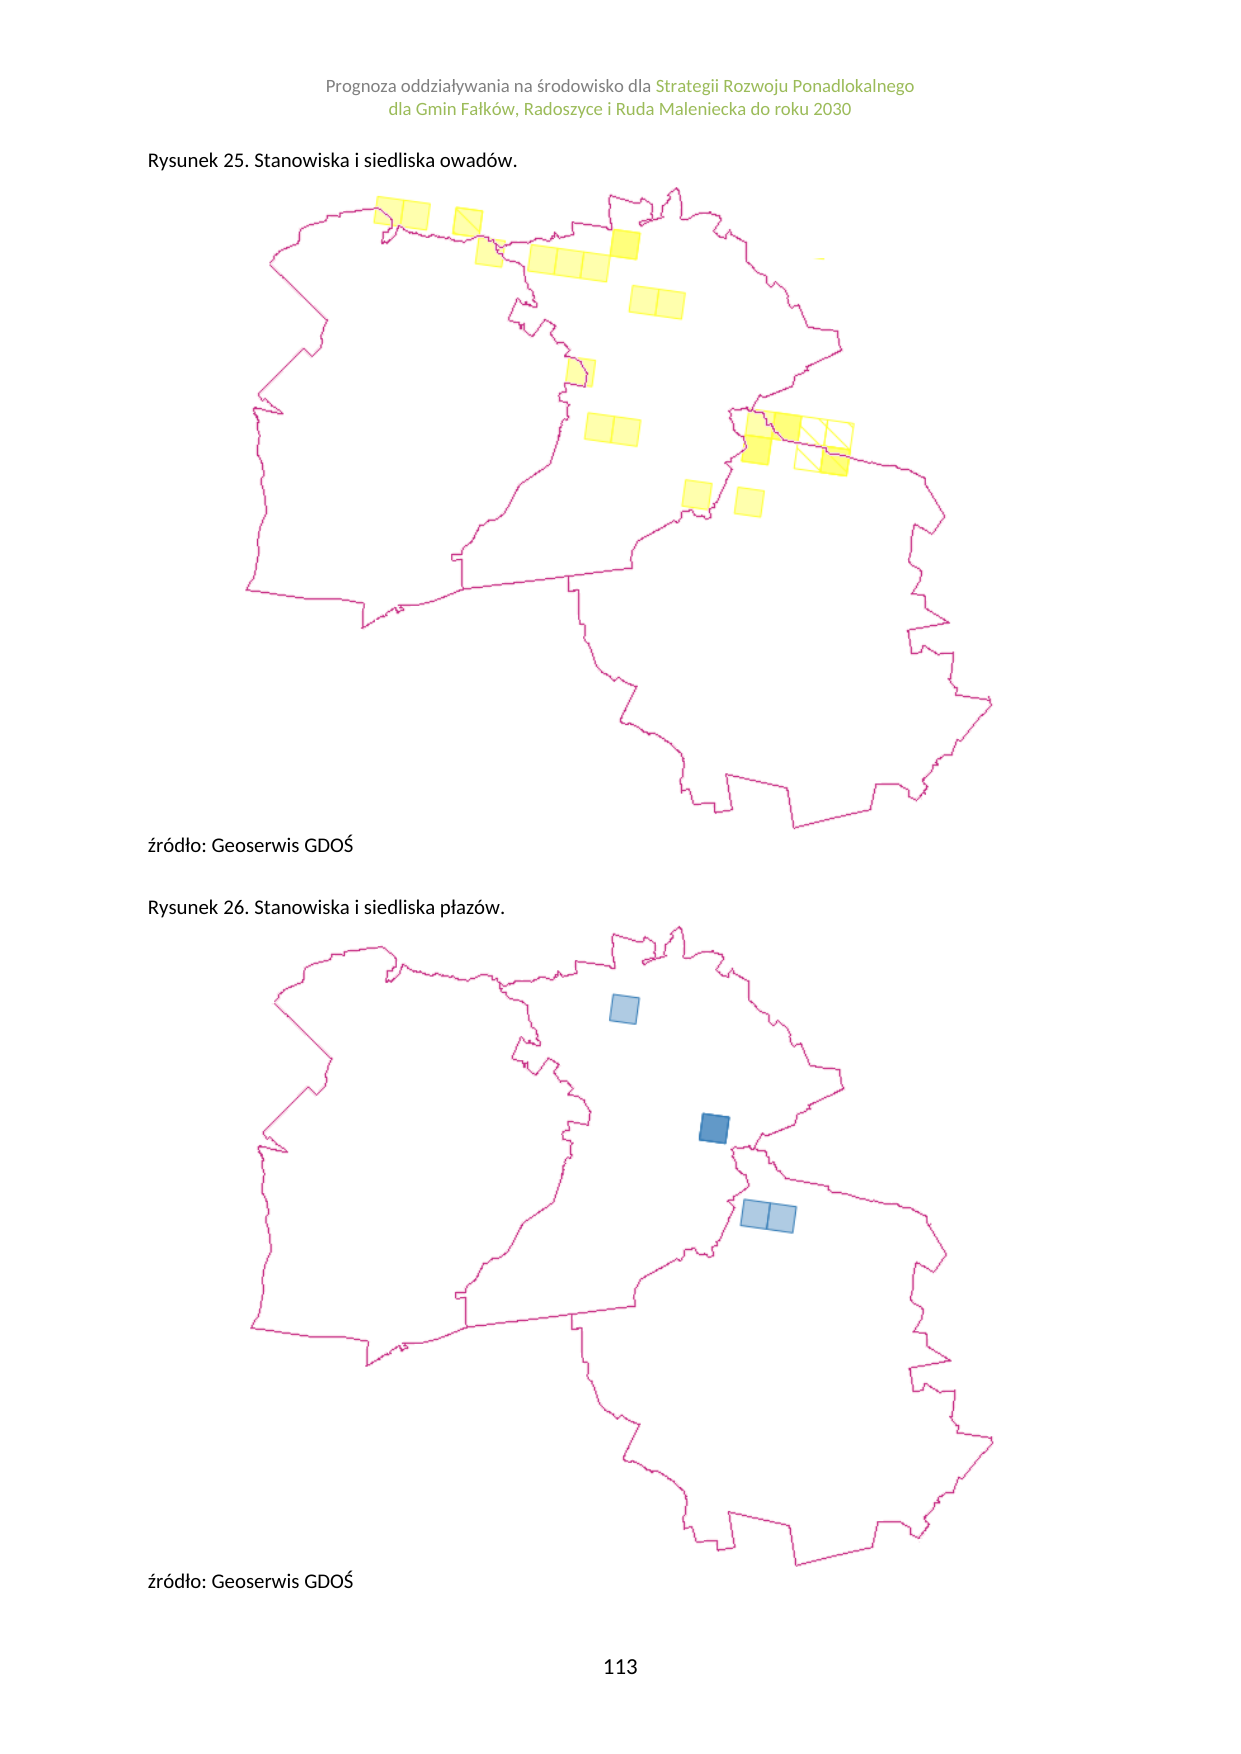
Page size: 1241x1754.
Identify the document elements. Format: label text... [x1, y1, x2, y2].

text źródło: Geoserwis GDOŚ [148, 833, 1092, 858]
picture [245, 176, 995, 833]
text źródło: Geoserwis GDOŚ [148, 1568, 1092, 1594]
picture [242, 923, 998, 1569]
